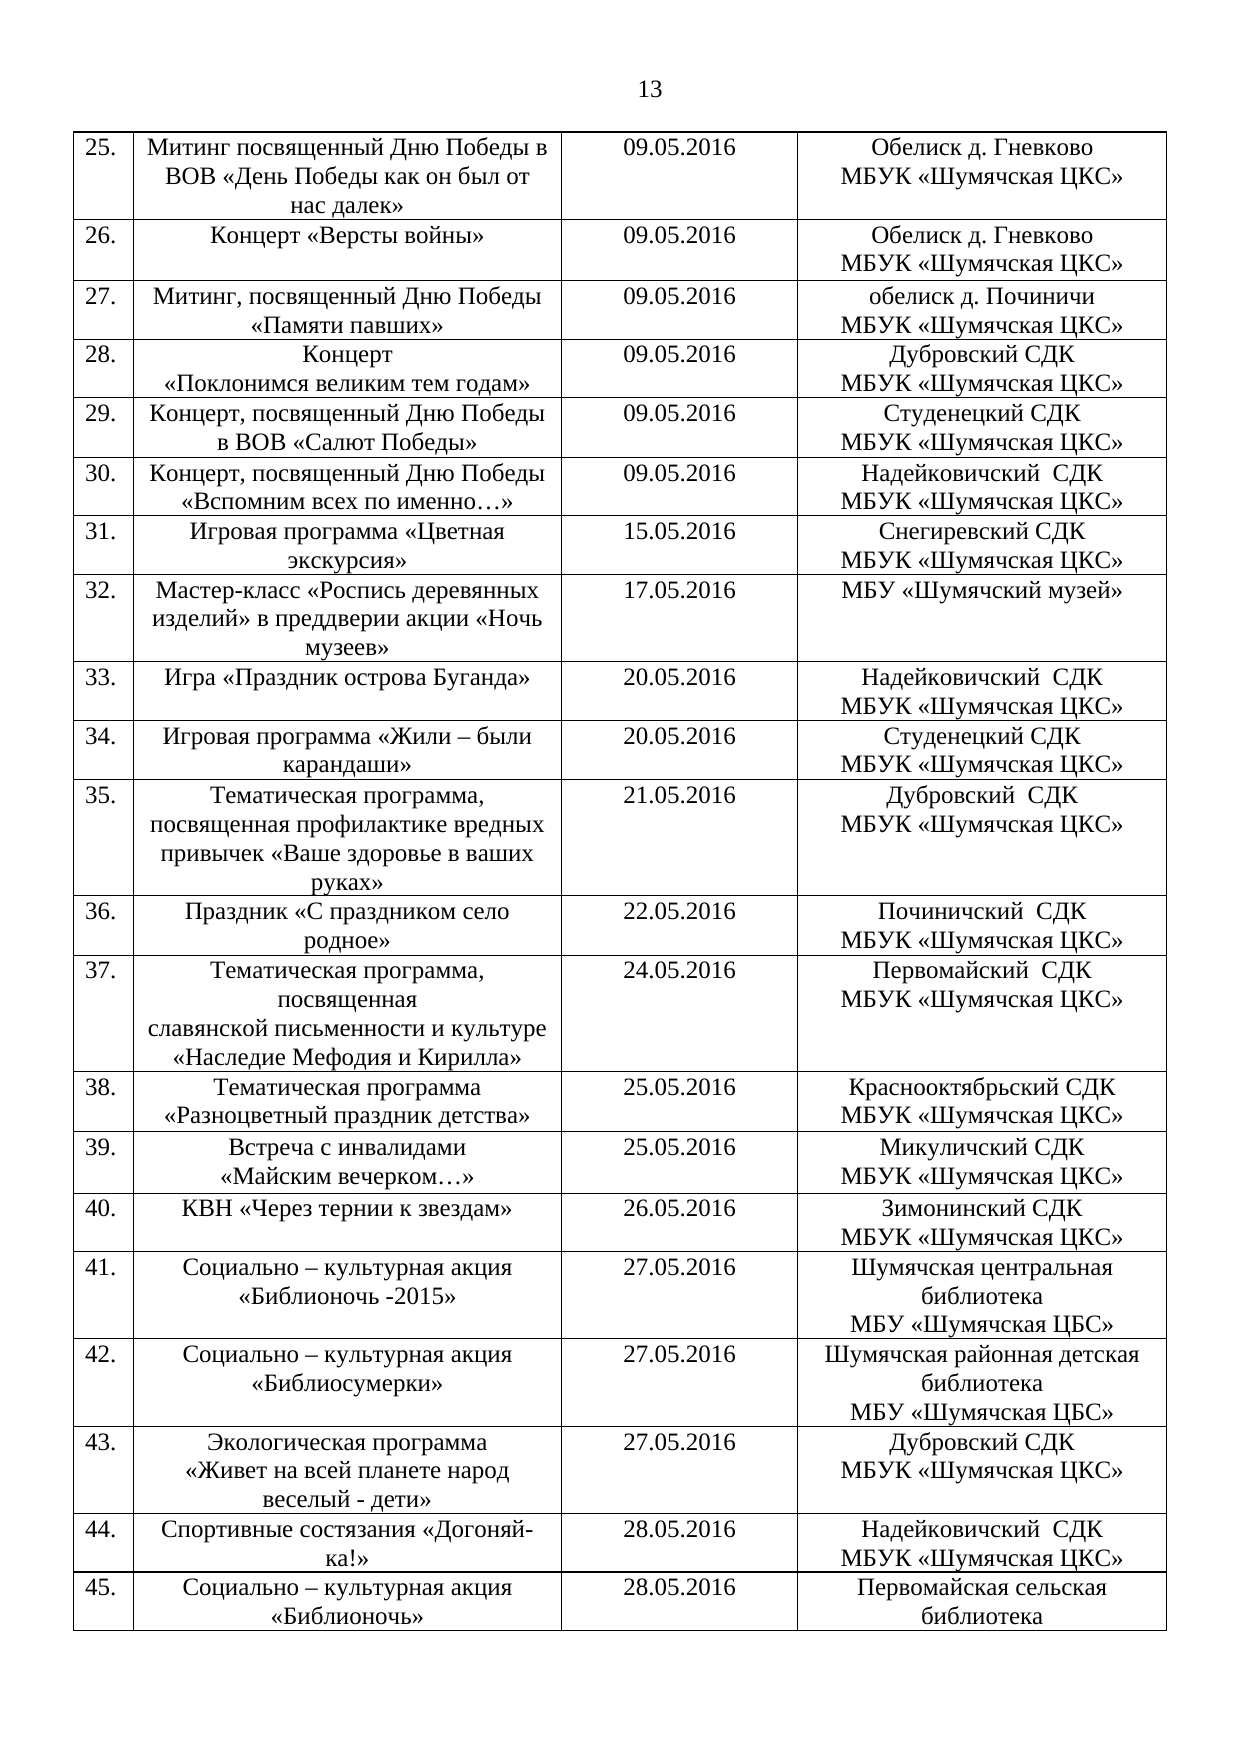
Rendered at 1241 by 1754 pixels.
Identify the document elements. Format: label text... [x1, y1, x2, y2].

table_cell Дубровский СДК МБУК «Шумячская ЦКС» [798, 340, 1166, 397]
table_cell 28.05.2016 [562, 1573, 797, 1630]
table_cell 20.05.2016 [562, 662, 797, 720]
table_cell Тематическая программа, посвященная славянской письменности и культуре «Наследие Мефодия и Кирилла» [134, 956, 561, 1071]
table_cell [134, 1573, 561, 1630]
table_cell Концерт, посвященный Дню Победы «Вспомним всех по именно…» [134, 458, 561, 515]
table_cell Тематическая программа «Разноцветный праздник детства» [134, 1072, 561, 1131]
table_cell Студенецкий СДК МБУК «Шумячская ЦКС» [798, 398, 1166, 457]
table_cell 09.05.2016 [562, 398, 797, 457]
table_cell Починичский СДК МБУК «Шумячская ЦКС» [798, 896, 1166, 954]
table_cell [798, 1573, 1166, 1630]
table_cell Тематическая программа, посвященная профилактике вредных привычек «Ваше здоровье в ваших руках» [134, 780, 561, 895]
table_cell 24.05.2016 [562, 956, 797, 1071]
table_cell 27. [74, 281, 133, 338]
table_cell 30. [74, 458, 133, 515]
table_cell Концерт, посвященный Дню Победы в ВОВ «Салют Победы» [134, 398, 561, 457]
table_cell 32. [74, 575, 133, 661]
table_cell 09.05.2016 [562, 340, 797, 397]
table_cell 27.05.2016 [562, 1427, 797, 1513]
table_cell 41. [74, 1252, 133, 1338]
table_cell Шумячская районная детская библиотека МБУ «Шумячская ЦБС» [798, 1339, 1166, 1426]
table_cell Микуличский СДК МБУК «Шумячская ЦКС» [798, 1132, 1166, 1192]
table_cell Шумячская центральная библиотека МБУ «Шумячская ЦБС» [798, 1252, 1166, 1338]
table_cell 27.05.2016 [562, 1339, 797, 1426]
table_cell Первомайский СДК МБУК «Шумячская ЦКС» [798, 956, 1166, 1071]
table_cell Студенецкий СДК МБУК «Шумячская ЦКС» [798, 721, 1166, 779]
table_cell 26.05.2016 [562, 1194, 797, 1251]
table_cell Обелиск д. Гневково МБУК «Шумячская ЦКС» [798, 133, 1166, 219]
table_cell Концерт «Версты войны» [134, 220, 561, 280]
table_cell 26. [74, 220, 133, 280]
table_cell 36. [74, 896, 133, 954]
table_cell 34. [74, 721, 133, 779]
table_cell 33. [74, 662, 133, 720]
table_cell 22.05.2016 [562, 896, 797, 954]
table_cell 27.05.2016 [562, 1252, 797, 1338]
table_cell Митинг, посвященный Дню Победы «Памяти павших» [134, 281, 561, 338]
table_cell Дубровский СДК МБУК «Шумячская ЦКС» [798, 1427, 1166, 1513]
table_cell 17.05.2016 [562, 575, 797, 661]
table_cell 25.05.2016 [562, 1132, 797, 1192]
table_cell 09.05.2016 [562, 133, 797, 219]
table_cell 38. [74, 1072, 133, 1131]
table_cell КВН «Через тернии к звездам» [134, 1194, 561, 1251]
table_cell Дубровский СДК МБУК «Шумячская ЦКС» [798, 780, 1166, 895]
table_cell Спортивные состязания «Догоняй-ка!» [134, 1514, 561, 1571]
table_cell Социально – культурная акция «Библиосумерки» [134, 1339, 561, 1426]
table_cell 40. [74, 1194, 133, 1251]
table_cell 45. [74, 1573, 133, 1630]
table_cell 28.05.2016 [562, 1514, 797, 1571]
table_cell Игровая программа «Жили – были карандаши» [134, 721, 561, 779]
table_cell Надейковичский СДК МБУК «Шумячская ЦКС» [798, 1514, 1166, 1571]
table_cell Праздник «С праздником село родное» [134, 896, 561, 954]
table_cell 09.05.2016 [562, 458, 797, 515]
table_cell Митинг посвященный Дню Победы в ВОВ «День Победы как он был от нас далек» [134, 133, 561, 219]
table_cell 31. [74, 516, 133, 574]
table_cell 15.05.2016 [562, 516, 797, 574]
table_cell Мастер-класс «Роспись деревянных изделий» в преддверии акции «Ночь музеев» [134, 575, 561, 661]
table_cell 20.05.2016 [562, 721, 797, 779]
table_cell Экологическая программа «Живет на всей планете народ веселый - дети» [134, 1427, 561, 1513]
table_cell Обелиск д. Гневково МБУК «Шумячская ЦКС» [798, 220, 1166, 280]
table_cell Игровая программа «Цветная экскурсия» [134, 516, 561, 574]
table_cell 09.05.2016 [562, 220, 797, 280]
table_cell 09.05.2016 [562, 281, 797, 338]
table_cell Надейковичский СДК МБУК «Шумячская ЦКС» [798, 458, 1166, 515]
table_cell 35. [74, 780, 133, 895]
table_cell 21.05.2016 [562, 780, 797, 895]
table_cell Надейковичский СДК МБУК «Шумячская ЦКС» [798, 662, 1166, 720]
table_cell 39. [74, 1132, 133, 1192]
table_cell 44. [74, 1514, 133, 1571]
table_cell обелиск д. Починичи МБУК «Шумячская ЦКС» [798, 281, 1166, 338]
table_cell 28. [74, 340, 133, 397]
table_cell МБУ «Шумячский музей» [798, 575, 1166, 661]
table_cell Игра «Праздник острова Буганда» [134, 662, 561, 720]
table_cell 42. [74, 1339, 133, 1426]
table_cell Зимонинский СДК МБУК «Шумячская ЦКС» [798, 1194, 1166, 1251]
table_cell 25. [74, 133, 133, 219]
table_cell 43. [74, 1427, 133, 1513]
table_cell Краснооктябрьский СДК МБУК «Шумячская ЦКС» [798, 1072, 1166, 1131]
table_cell 37. [74, 956, 133, 1071]
table_cell 29. [74, 398, 133, 457]
table_cell Социально – культурная акция «Библионочь -2015» [134, 1252, 561, 1338]
table_cell 25.05.2016 [562, 1072, 797, 1131]
table_cell Встреча с инвалидами «Майским вечерком…» [134, 1132, 561, 1192]
table_cell Концерт «Поклонимся великим тем годам» [134, 340, 561, 397]
table_cell Снегиревский СДК МБУК «Шумячская ЦКС» [798, 516, 1166, 574]
